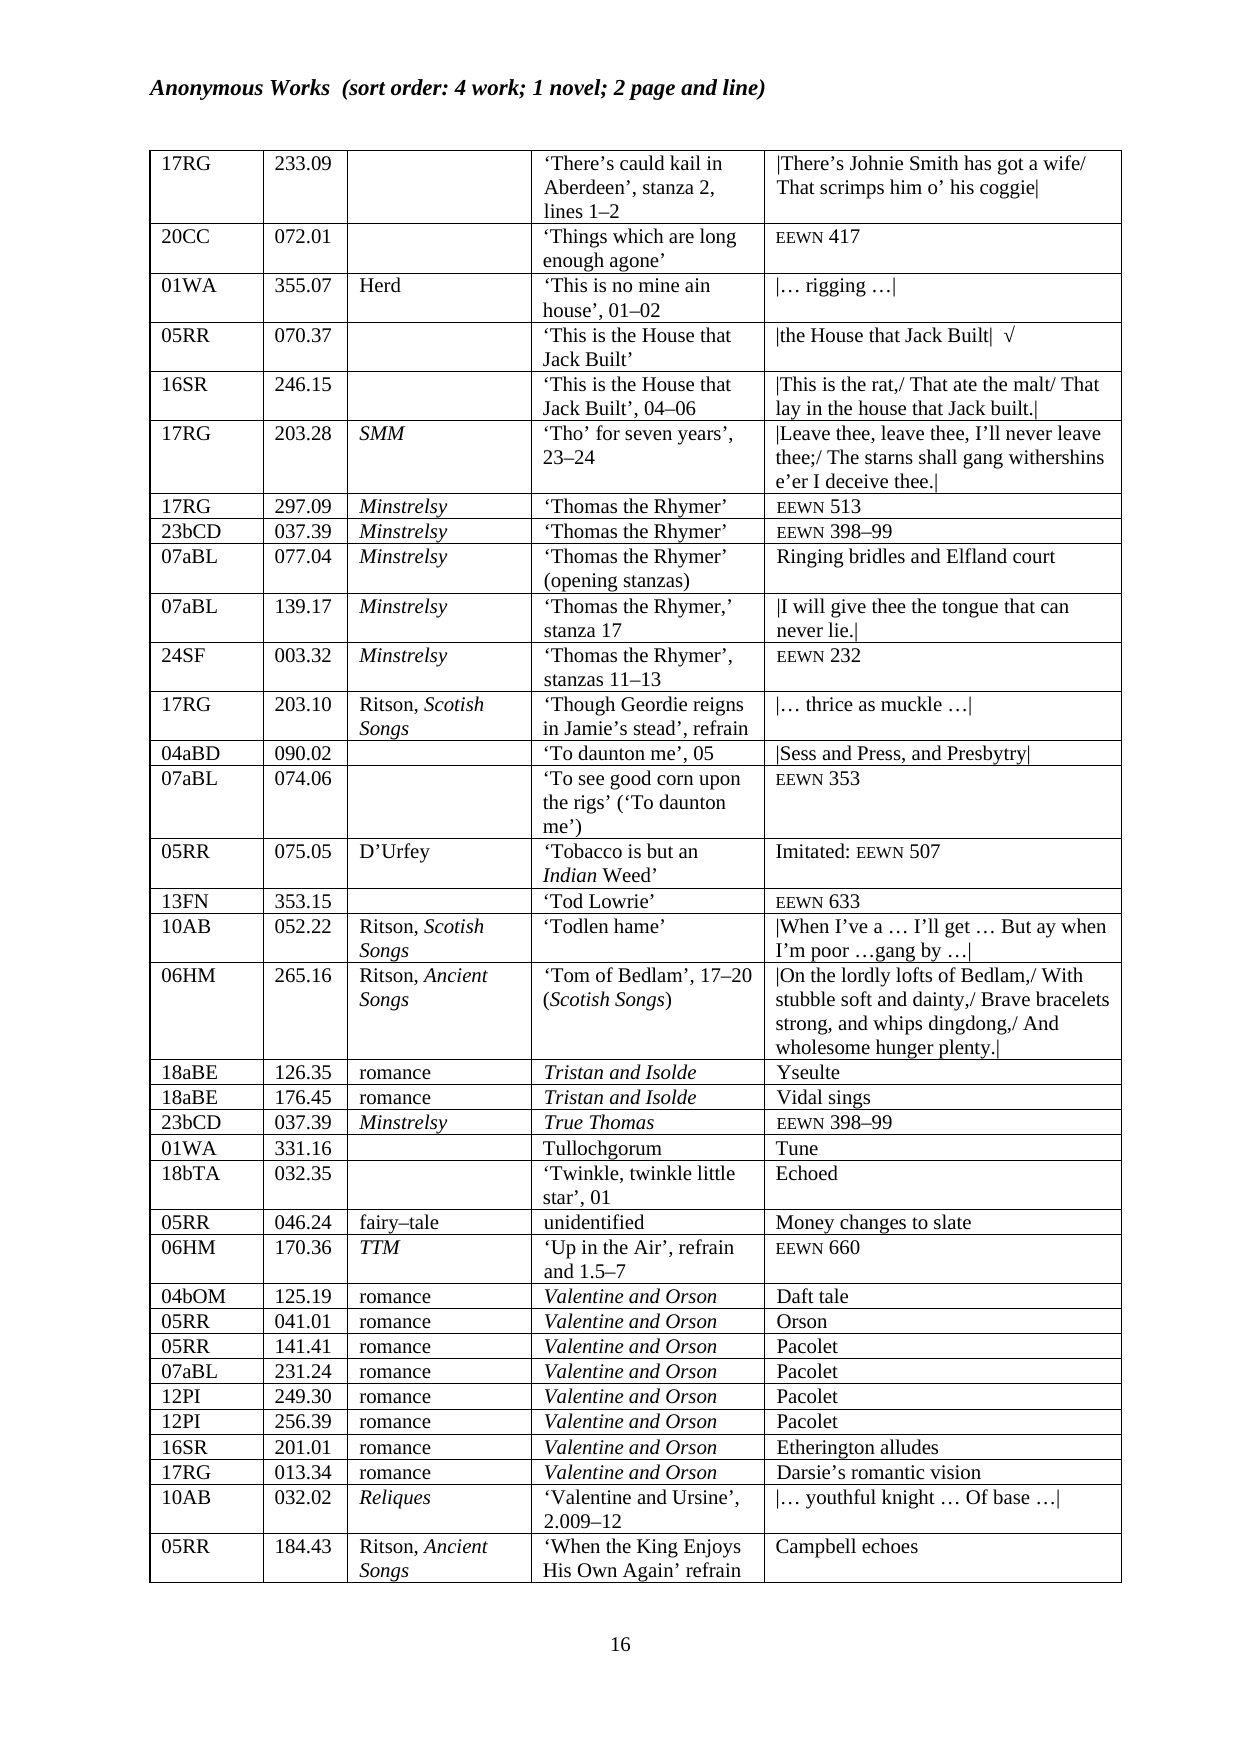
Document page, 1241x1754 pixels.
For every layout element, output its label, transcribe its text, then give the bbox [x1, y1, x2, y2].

table_cell Valentine and Orson [532, 1410, 764, 1433]
table_cell Darsie’s romantic vision [765, 1460, 1121, 1484]
table_cell ‘To see good corn upon the rigs’ (‘To daunton me’) [532, 766, 764, 838]
table_cell eewn 353 [765, 766, 1121, 838]
table_cell 126.35 [264, 1060, 347, 1084]
table_cell ‘This is the House that Jack Built’ [532, 323, 764, 371]
table_cell Money changes to slate [765, 1210, 1121, 1234]
table_cell |… thrice as muckle …| [765, 692, 1121, 740]
table_cell 032.35 [264, 1161, 347, 1209]
table_cell 074.06 [264, 766, 347, 838]
table_cell Imitated: eewn 507 [765, 839, 1121, 887]
table_cell eewn 633 [765, 889, 1121, 913]
table_cell unidentified [532, 1210, 764, 1234]
table_cell 04aBD [151, 741, 263, 765]
table_cell 184.43 [264, 1534, 347, 1582]
table_cell |There’s Johnie Smith has got a wife/ That scrimps him o’ his coggie| [765, 151, 1121, 223]
table_cell |I will give thee the tongue that can never lie.| [765, 594, 1121, 642]
table_cell romance [348, 1309, 531, 1333]
table_cell [348, 741, 531, 765]
table_cell Minstrelsy [348, 519, 531, 543]
table_cell 01WA [151, 274, 263, 322]
table_cell 355.07 [264, 274, 347, 322]
table_cell 18aBE [151, 1085, 263, 1109]
table_cell ‘There’s cauld kail in Aberdeen’, stanza 2, lines 1–2 [532, 151, 764, 223]
table_cell ‘Though Geordie reigns in Jamie’s stead’, refrain [532, 692, 764, 740]
table_cell Herd [348, 274, 531, 322]
table_cell D’Urfey [348, 839, 531, 887]
table_cell 203.28 [264, 421, 347, 493]
table_cell romance [348, 1284, 531, 1308]
table_cell 139.17 [264, 594, 347, 642]
table_cell 075.05 [264, 839, 347, 887]
table_cell ‘Tod Lowrie’ [532, 889, 764, 913]
table_cell 176.45 [264, 1085, 347, 1109]
table_cell ‘Thomas the Rhymer’ (opening stanzas) [532, 544, 764, 592]
table_cell 16SR [151, 372, 263, 420]
table_cell 05RR [151, 1210, 263, 1234]
table_cell Valentine and Orson [532, 1460, 764, 1484]
table_cell 06HM [151, 963, 263, 1059]
table_cell 05RR [151, 1334, 263, 1358]
table_cell fairy–tale [348, 1210, 531, 1234]
table_cell 07aBL [151, 594, 263, 642]
table_cell Minstrelsy [348, 494, 531, 518]
table_cell romance [348, 1060, 531, 1084]
table_cell romance [348, 1085, 531, 1109]
table_cell 07aBL [151, 544, 263, 592]
table_cell |On the lordly lofts of Bedlam,/ With stubble soft and dainty,/ Brave bracelets strong, and whips dingdong,/ And wholesome hunger plenty.| [765, 963, 1121, 1059]
table_cell ‘Valentine and Ursine’, 2.009–12 [532, 1485, 764, 1533]
table_cell ‘Thomas the Rhymer,’ stanza 17 [532, 594, 764, 642]
table_cell 297.09 [264, 494, 347, 518]
table_cell [348, 372, 531, 420]
table_cell Pacolet [765, 1384, 1121, 1408]
table_cell Campbell echoes [765, 1534, 1121, 1582]
table_cell [348, 1161, 531, 1209]
table_cell 10AB [151, 1485, 263, 1533]
table_cell Ringing bridles and Elfland court [765, 544, 1121, 592]
table_cell Minstrelsy [348, 594, 531, 642]
table_cell 05RR [151, 323, 263, 371]
table_cell 16SR [151, 1435, 263, 1459]
table_cell romance [348, 1460, 531, 1484]
table_cell 18bTA [151, 1161, 263, 1209]
table_cell eewn 398–99 [765, 519, 1121, 543]
table_cell 07aBL [151, 1359, 263, 1383]
table_cell 10AB [151, 914, 263, 962]
table_cell Valentine and Orson [532, 1359, 764, 1383]
table_cell Echoed [765, 1161, 1121, 1209]
table_cell ‘To daunton me’, 05 [532, 741, 764, 765]
table_cell 032.02 [264, 1485, 347, 1533]
table_cell 141.41 [264, 1334, 347, 1358]
table_cell 203.10 [264, 692, 347, 740]
table_cell Tristan and Isolde [532, 1085, 764, 1109]
table_cell TTM [348, 1235, 531, 1283]
table_cell [348, 224, 531, 272]
table_cell 037.39 [264, 519, 347, 543]
table_cell 24SF [151, 643, 263, 691]
table_cell Yseulte [765, 1060, 1121, 1084]
table_cell Ritson, Ancient Songs [348, 963, 531, 1059]
table_cell |… rigging …| [765, 274, 1121, 322]
table_cell 07aBL [151, 766, 263, 838]
table_cell 041.01 [264, 1309, 347, 1333]
table_cell ‘Thomas the Rhymer’ [532, 494, 764, 518]
table_cell |When I’ve a … I’ll get … But ay when I’m poor …gang by …| [765, 914, 1121, 962]
table_cell 05RR [151, 1534, 263, 1582]
table_cell Tullochgorum [532, 1135, 764, 1159]
table_cell romance [348, 1435, 531, 1459]
table_cell ‘Thomas the Rhymer’, stanzas 11–13 [532, 643, 764, 691]
table_cell |This is the rat,/ That ate the malt/ That lay in the house that Jack built.| [765, 372, 1121, 420]
table_cell 18aBE [151, 1060, 263, 1084]
table_cell 12PI [151, 1384, 263, 1408]
table_cell Reliques [348, 1485, 531, 1533]
table_cell ‘Twinkle, twinkle little star’, 01 [532, 1161, 764, 1209]
table_cell 04bOM [151, 1284, 263, 1308]
table_cell Minstrelsy [348, 544, 531, 592]
table_cell ‘Tho’ for seven years’, 23–24 [532, 421, 764, 493]
table_cell 070.37 [264, 323, 347, 371]
table_cell eewn 232 [765, 643, 1121, 691]
table_cell |Sess and Press, and Presbytry| [765, 741, 1121, 765]
table_cell Ritson, Scotish Songs [348, 692, 531, 740]
table_cell Ritson, Scotish Songs [348, 914, 531, 962]
table_cell [348, 889, 531, 913]
table_cell 12PI [151, 1410, 263, 1433]
table_cell 17RG [151, 421, 263, 493]
table_cell Valentine and Orson [532, 1435, 764, 1459]
table_cell ‘When the King Enjoys His Own Again’ refrain [532, 1534, 764, 1582]
table_cell 077.04 [264, 544, 347, 592]
table_cell 06HM [151, 1235, 263, 1283]
table_cell [348, 766, 531, 838]
table_cell 037.39 [264, 1110, 347, 1134]
table_cell 23bCD [151, 519, 263, 543]
table_cell Vidal sings [765, 1085, 1121, 1109]
table_cell eewn 417 [765, 224, 1121, 272]
table_cell 125.19 [264, 1284, 347, 1308]
table_cell 170.36 [264, 1235, 347, 1283]
table_cell eewn 398–99 [765, 1110, 1121, 1134]
table_cell SMM [348, 421, 531, 493]
table_cell Etherington alludes [765, 1435, 1121, 1459]
table_cell romance [348, 1384, 531, 1408]
table_cell 231.24 [264, 1359, 347, 1383]
table_cell |… youthful knight … Of base …| [765, 1485, 1121, 1533]
table_cell Orson [765, 1309, 1121, 1333]
table_cell Minstrelsy [348, 1110, 531, 1134]
table_cell 01WA [151, 1135, 263, 1159]
table_cell Pacolet [765, 1334, 1121, 1358]
table_cell |Leave thee, leave thee, I’ll never leave thee;/ The starns shall gang withershins e’er I deceive thee.| [765, 421, 1121, 493]
table_cell eewn 660 [765, 1235, 1121, 1283]
table_cell [348, 1135, 531, 1159]
table_cell Tune [765, 1135, 1121, 1159]
table_cell romance [348, 1410, 531, 1433]
table_cell 17RG [151, 494, 263, 518]
table_cell 265.16 [264, 963, 347, 1059]
table_cell 046.24 [264, 1210, 347, 1234]
table_cell 17RG [151, 151, 263, 223]
table_cell Pacolet [765, 1359, 1121, 1383]
table_cell ‘Up in the Air’, refrain and 1.5–7 [532, 1235, 764, 1283]
table_cell |the House that Jack Built| √ [765, 323, 1121, 371]
table_cell romance [348, 1359, 531, 1383]
table_cell ‘This is no mine ain house’, 01–02 [532, 274, 764, 322]
table_cell Pacolet [765, 1410, 1121, 1433]
table_cell Valentine and Orson [532, 1334, 764, 1358]
table_cell Daft tale [765, 1284, 1121, 1308]
table_cell 256.39 [264, 1410, 347, 1433]
table_cell 20CC [151, 224, 263, 272]
table_cell 246.15 [264, 372, 347, 420]
table_cell Tristan and Isolde [532, 1060, 764, 1084]
table_cell Valentine and Orson [532, 1284, 764, 1308]
table_cell 17RG [151, 1460, 263, 1484]
table_cell ‘This is the House that Jack Built’, 04–06 [532, 372, 764, 420]
table_cell ‘Tobacco is but an Indian Weed’ [532, 839, 764, 887]
table_cell 13FN [151, 889, 263, 913]
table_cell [348, 1534, 531, 1582]
table_cell 353.15 [264, 889, 347, 913]
table_cell ‘Todlen hame’ [532, 914, 764, 962]
table_cell ‘Things which are long enough agone’ [532, 224, 764, 272]
table_cell 17RG [151, 692, 263, 740]
table_cell eewn 513 [765, 494, 1121, 518]
table_cell True Thomas [532, 1110, 764, 1134]
table_cell 331.16 [264, 1135, 347, 1159]
table_cell Valentine and Orson [532, 1309, 764, 1333]
table_cell 052.22 [264, 914, 347, 962]
table_cell 090.02 [264, 741, 347, 765]
table_cell [348, 151, 531, 223]
table_cell 013.34 [264, 1460, 347, 1484]
table_cell 249.30 [264, 1384, 347, 1408]
table_cell ‘Tom of Bedlam’, 17–20 (Scotish Songs) [532, 963, 764, 1059]
table_cell 003.32 [264, 643, 347, 691]
table_cell romance [348, 1334, 531, 1358]
table_cell 233.09 [264, 151, 347, 223]
table_cell [348, 323, 531, 371]
table_cell Valentine and Orson [532, 1384, 764, 1408]
table_cell 072.01 [264, 224, 347, 272]
table_cell 05RR [151, 839, 263, 887]
table_cell Minstrelsy [348, 643, 531, 691]
table_cell ‘Thomas the Rhymer’ [532, 519, 764, 543]
table_cell 05RR [151, 1309, 263, 1333]
table_cell 23bCD [151, 1110, 263, 1134]
table_cell 201.01 [264, 1435, 347, 1459]
